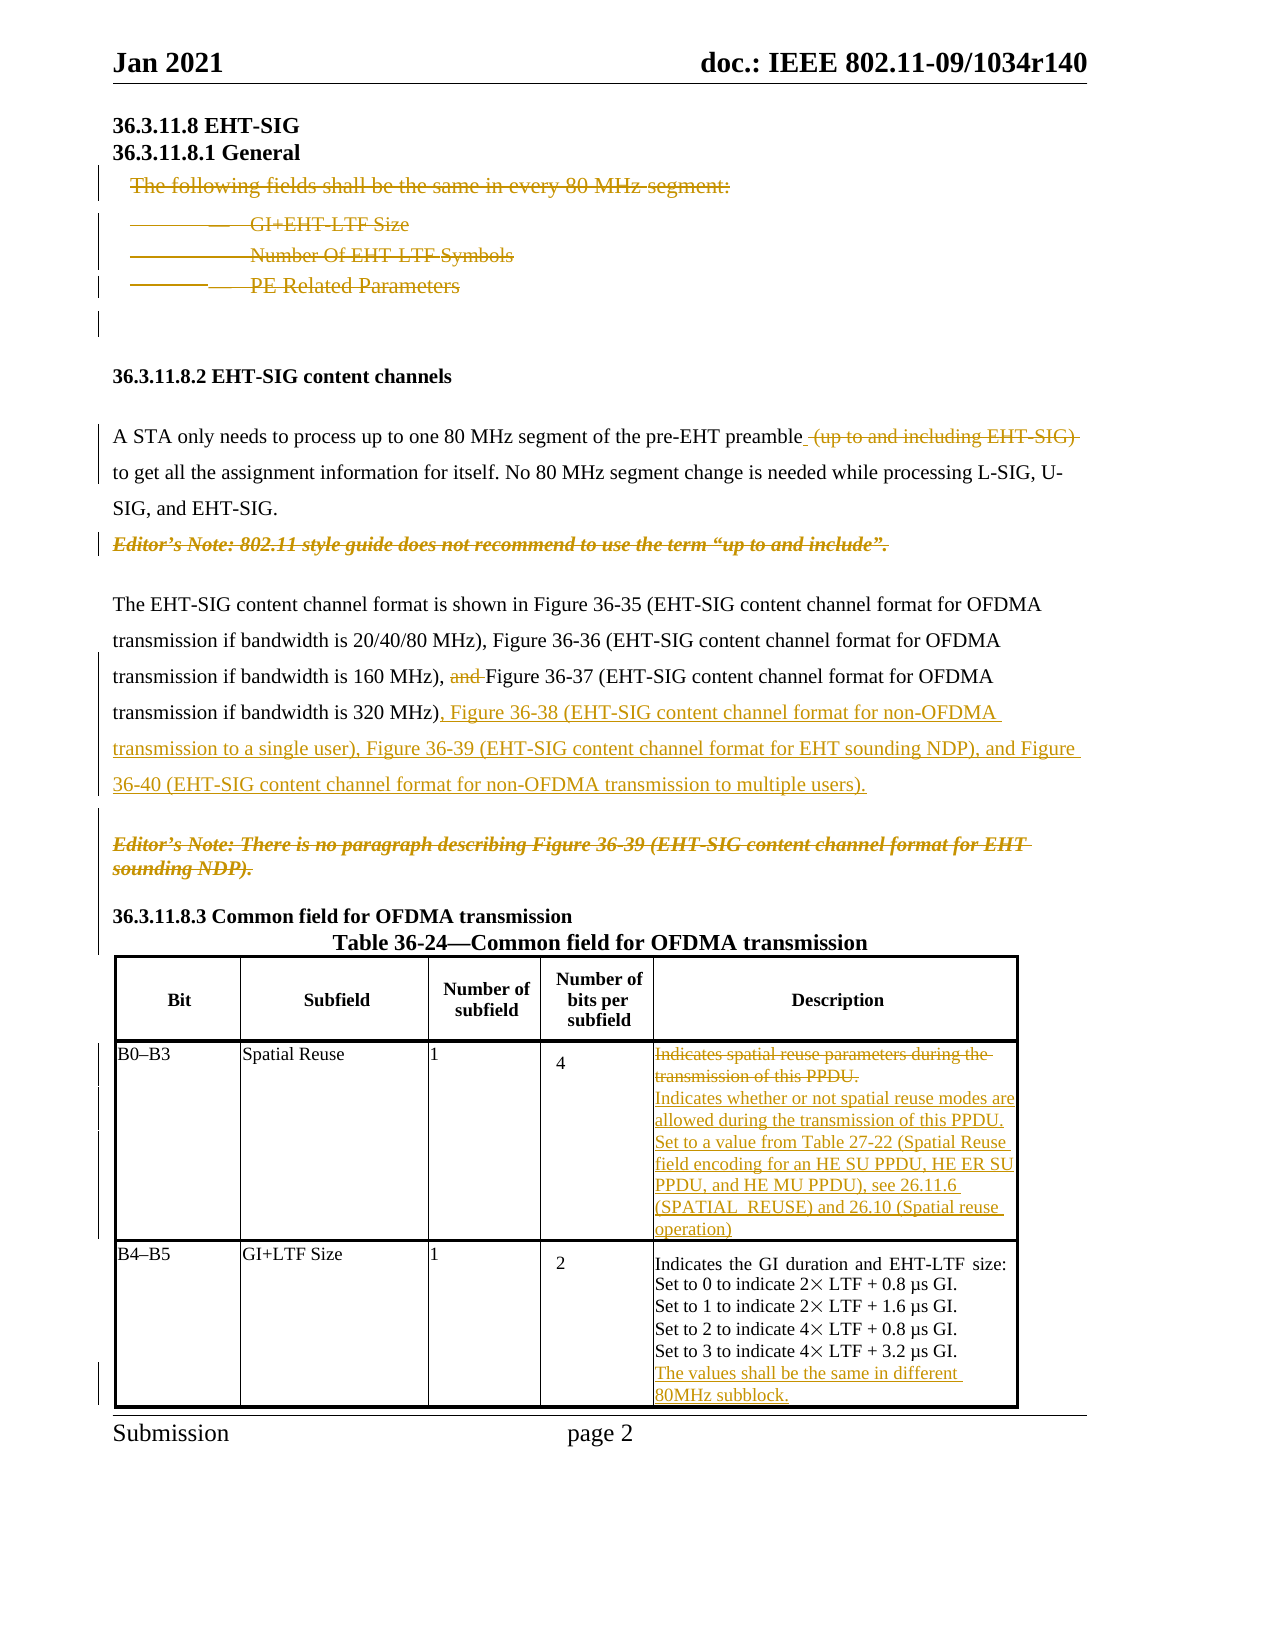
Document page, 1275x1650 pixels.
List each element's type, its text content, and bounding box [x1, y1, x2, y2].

table_cell B4–B5 [117, 1242, 240, 1405]
table_cell 1 [429, 1043, 540, 1239]
table_header Description [654, 958, 1016, 1039]
table_header Number of subfield [429, 958, 540, 1039]
text Table 36-24—Common field for OFDMA transmission [112, 928, 1087, 955]
table_cell GI+LTF Size [241, 1242, 428, 1405]
text The EHT-SIG content channel format is shown in Figure 36-35 (EHT-SIG content channel format for OFDMA transmission if bandwidth is 20/40/80 MHz), Figure 36-36 (EHT-SIG content channel format for OFDMA transmission if bandwidth is 160 MHz), Figure 36-37 (EHT-SIG content channel format for OFDMA transmission if bandwidth is 320 MHz) [112, 592, 1087, 796]
table_cell 2 [541, 1242, 653, 1405]
table_header Subfield [241, 958, 428, 1039]
text 36.3.11.8.1 General [112, 139, 1087, 165]
text A STA only needs to process up to one 80 MHz segment of the pre-EHT preambleto get all the assignment information for itself. No 80 MHz segment change is needed while processing L-SIG, U-SIG, and EHT-SIG. [112, 424, 1087, 520]
table_cell Spatial Reuse [241, 1043, 428, 1239]
table_header Bit [117, 958, 240, 1039]
table_cell Indicates the GI duration and EHT-LTF size: Set to 0 to indicate 2 LTF + 0.8 µs GI. Set to 1 to indicate 2 LTF + 1.6 µs GI. Set to 2 to indicate 4 LTF + 0.8 µs GI. Set to 3 to indicate 4 LTF + 3.2 µs GI. [654, 1242, 1016, 1405]
table_header Number of bits per subfield [541, 958, 653, 1039]
table_cell 4 [541, 1043, 653, 1239]
text 36.3.11.8 EHT-SIG [112, 112, 1087, 139]
table_cell [654, 1043, 1016, 1239]
table_cell 1 [429, 1242, 540, 1405]
text 36.3.11.8.3 Common field for OFDMA transmission [112, 904, 1087, 928]
table_cell B0–B3 [117, 1043, 240, 1239]
text 36.3.11.8.2 EHT-SIG content channels [112, 364, 1087, 388]
